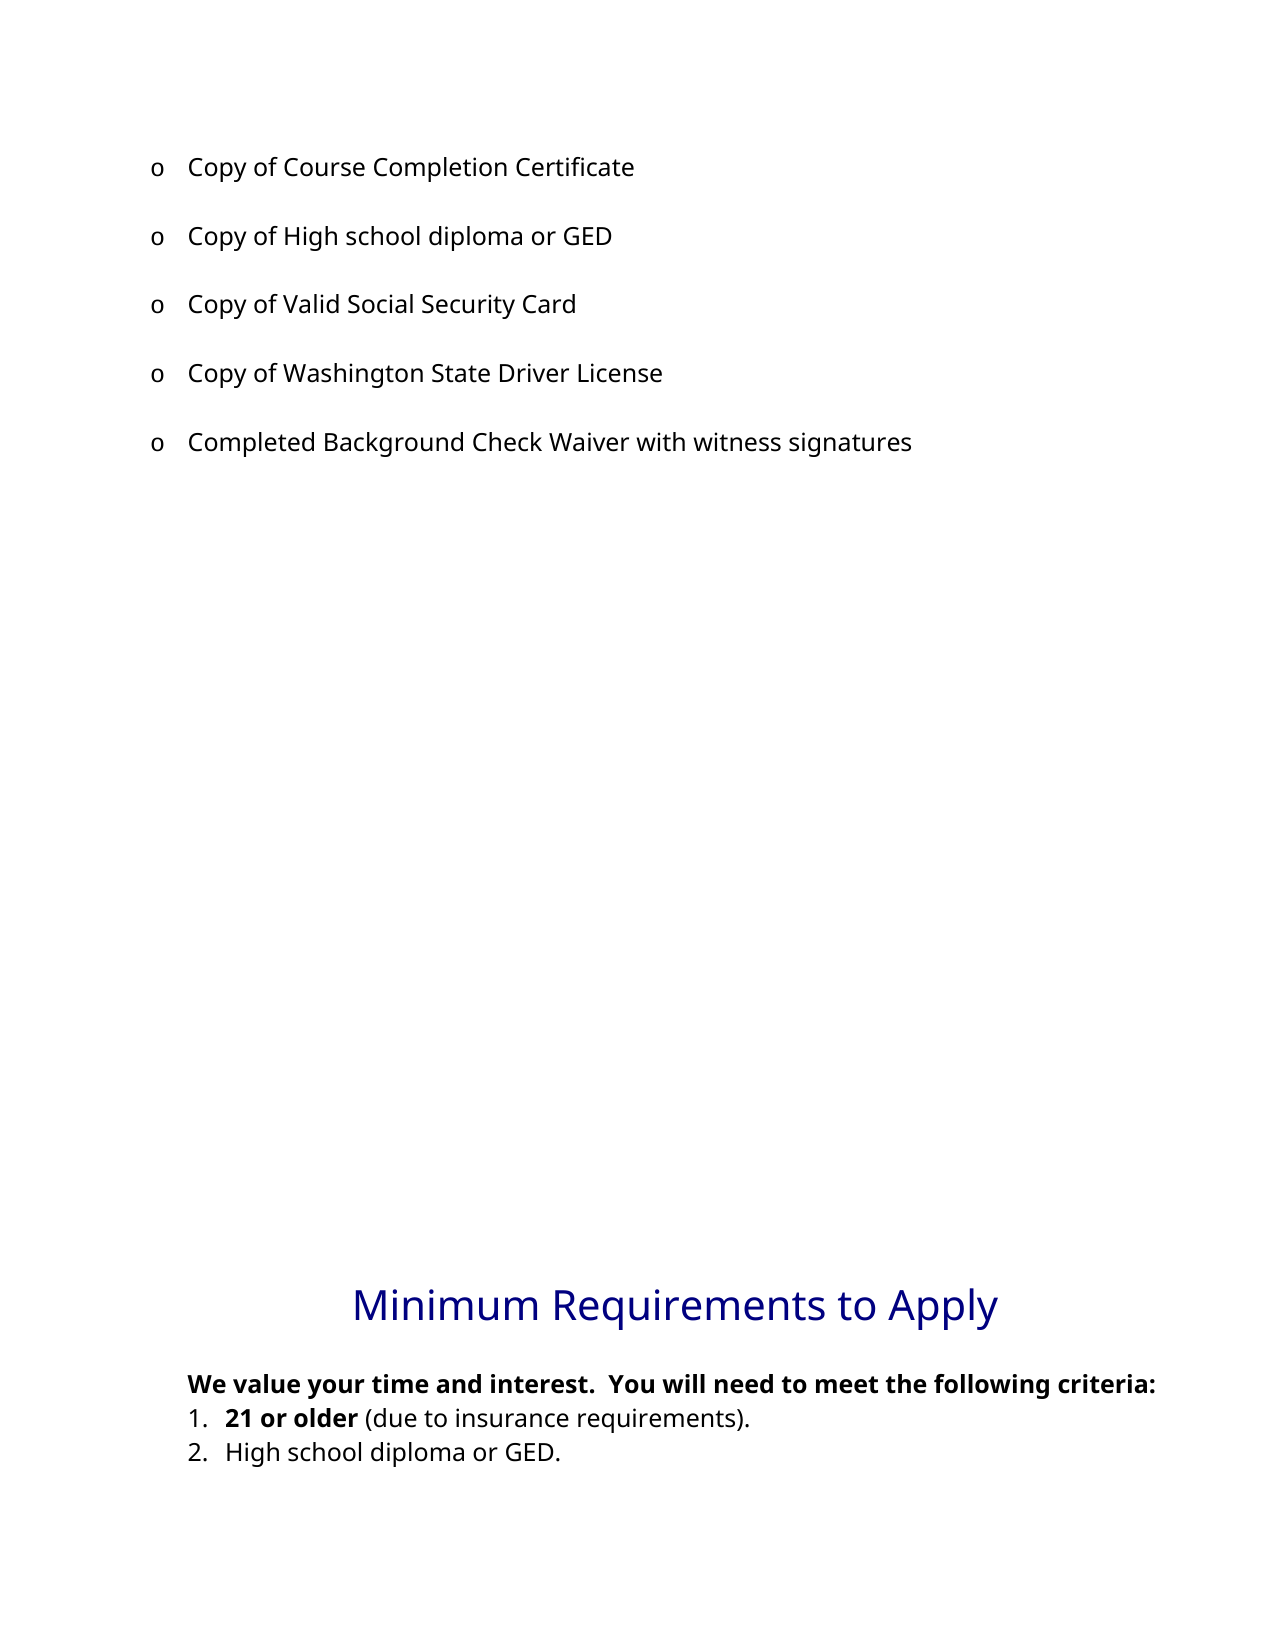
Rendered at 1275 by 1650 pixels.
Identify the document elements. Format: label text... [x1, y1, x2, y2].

list Copy of Valid Social Security Card [150, 287, 1162, 321]
list Copy of High school diploma or GED [150, 218, 1162, 253]
list 21 or older (due to insurance requirements). [187, 1401, 1162, 1435]
list Copy of Course Completion Certificate [150, 150, 1162, 184]
list Copy of Driver License [150, 356, 1162, 390]
list High school diploma or GED. [187, 1435, 1162, 1469]
text We value your time and interest. You will need to meet the following criteria: [112, 1367, 1162, 1401]
list Completed Background Check Waiver with witness signatures [150, 424, 1162, 458]
text Minimum Requirements to Apply [187, 1276, 1162, 1333]
